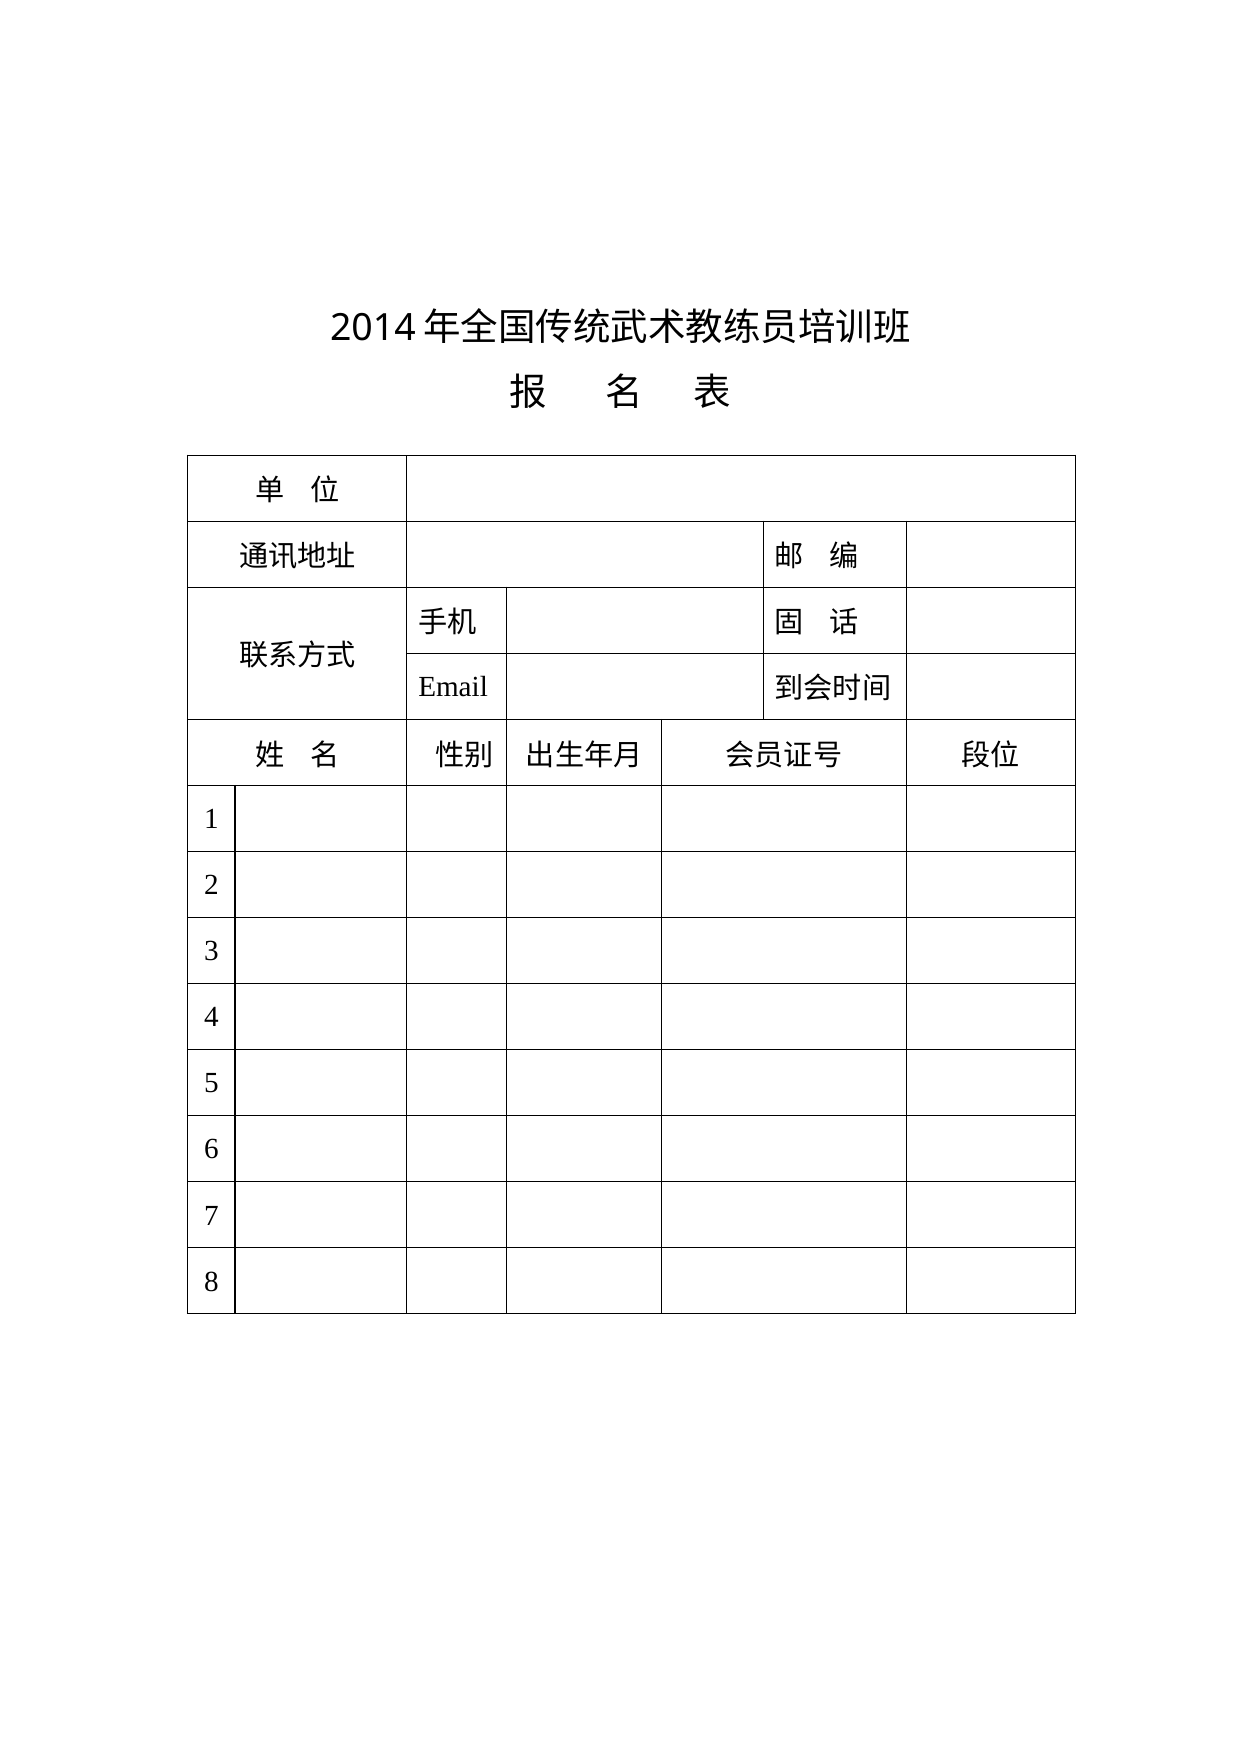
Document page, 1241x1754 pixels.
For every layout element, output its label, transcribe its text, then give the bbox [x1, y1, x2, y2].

table_cell [507, 1116, 661, 1181]
table_cell 段位 [907, 720, 1075, 785]
table_cell [407, 984, 506, 1049]
table_cell 7 [188, 1182, 234, 1247]
table_cell [907, 918, 1075, 983]
table_cell [662, 984, 906, 1049]
table_cell Email [407, 654, 506, 719]
table_cell [907, 588, 1075, 653]
table_cell 手机 [407, 588, 506, 653]
table_cell [407, 918, 506, 983]
table_cell 邮 编 [764, 522, 906, 587]
table_cell [236, 786, 406, 851]
table_cell 会员证号 [662, 720, 906, 785]
table_cell [407, 786, 506, 851]
table_cell [907, 852, 1075, 917]
table_cell [907, 522, 1075, 587]
table_cell [407, 522, 763, 587]
table_cell 8 [188, 1248, 234, 1313]
table_cell [407, 1116, 506, 1181]
table_cell [507, 852, 661, 917]
table_cell [407, 1050, 506, 1115]
table_cell [236, 1248, 406, 1313]
table_cell [507, 1248, 661, 1313]
table_cell [507, 588, 763, 653]
table_cell [907, 1182, 1075, 1247]
table_cell 姓 名 [188, 720, 406, 785]
table_cell 性别 [407, 720, 506, 785]
table_cell 4 [188, 984, 234, 1049]
table_cell 2 [188, 852, 234, 917]
table_cell [662, 1248, 906, 1313]
table_cell [407, 852, 506, 917]
table_cell 到会时间 [764, 654, 906, 719]
table_cell [662, 852, 906, 917]
table_cell 联系方式 [188, 588, 406, 719]
table_cell [407, 1248, 506, 1313]
table_cell [662, 1182, 906, 1247]
table_cell [907, 984, 1075, 1049]
table_cell [236, 984, 406, 1049]
table_cell [662, 1116, 906, 1181]
table_cell [907, 1050, 1075, 1115]
table_cell [236, 918, 406, 983]
table_cell [407, 1182, 506, 1247]
table_cell 出生年月 [507, 720, 661, 785]
table_cell [507, 984, 661, 1049]
table_cell [662, 786, 906, 851]
table_cell [662, 1050, 906, 1115]
table_cell [236, 1116, 406, 1181]
table_cell [662, 918, 906, 983]
table_cell [907, 1248, 1075, 1313]
table_cell [907, 1116, 1075, 1181]
table_cell [236, 1050, 406, 1115]
table_cell [507, 1182, 661, 1247]
table_header [407, 456, 1075, 521]
table_cell [507, 654, 763, 719]
table_cell [907, 654, 1075, 719]
table_cell [507, 786, 661, 851]
table_cell [507, 918, 661, 983]
table_cell 6 [188, 1116, 234, 1181]
table_cell [507, 1050, 661, 1115]
table_cell 通讯地址 [188, 522, 406, 587]
table_cell [236, 852, 406, 917]
table_cell 1 [188, 786, 234, 851]
table_cell 5 [188, 1050, 234, 1115]
text 2014年全国传统武术教练员培训班 [187, 292, 1053, 357]
table_cell 3 [188, 918, 234, 983]
table_cell 固 话 [764, 588, 906, 653]
text 报 名 表 [187, 357, 1053, 422]
table_header 单 位 [188, 456, 406, 521]
table_cell [236, 1182, 406, 1247]
table_cell [907, 786, 1075, 851]
